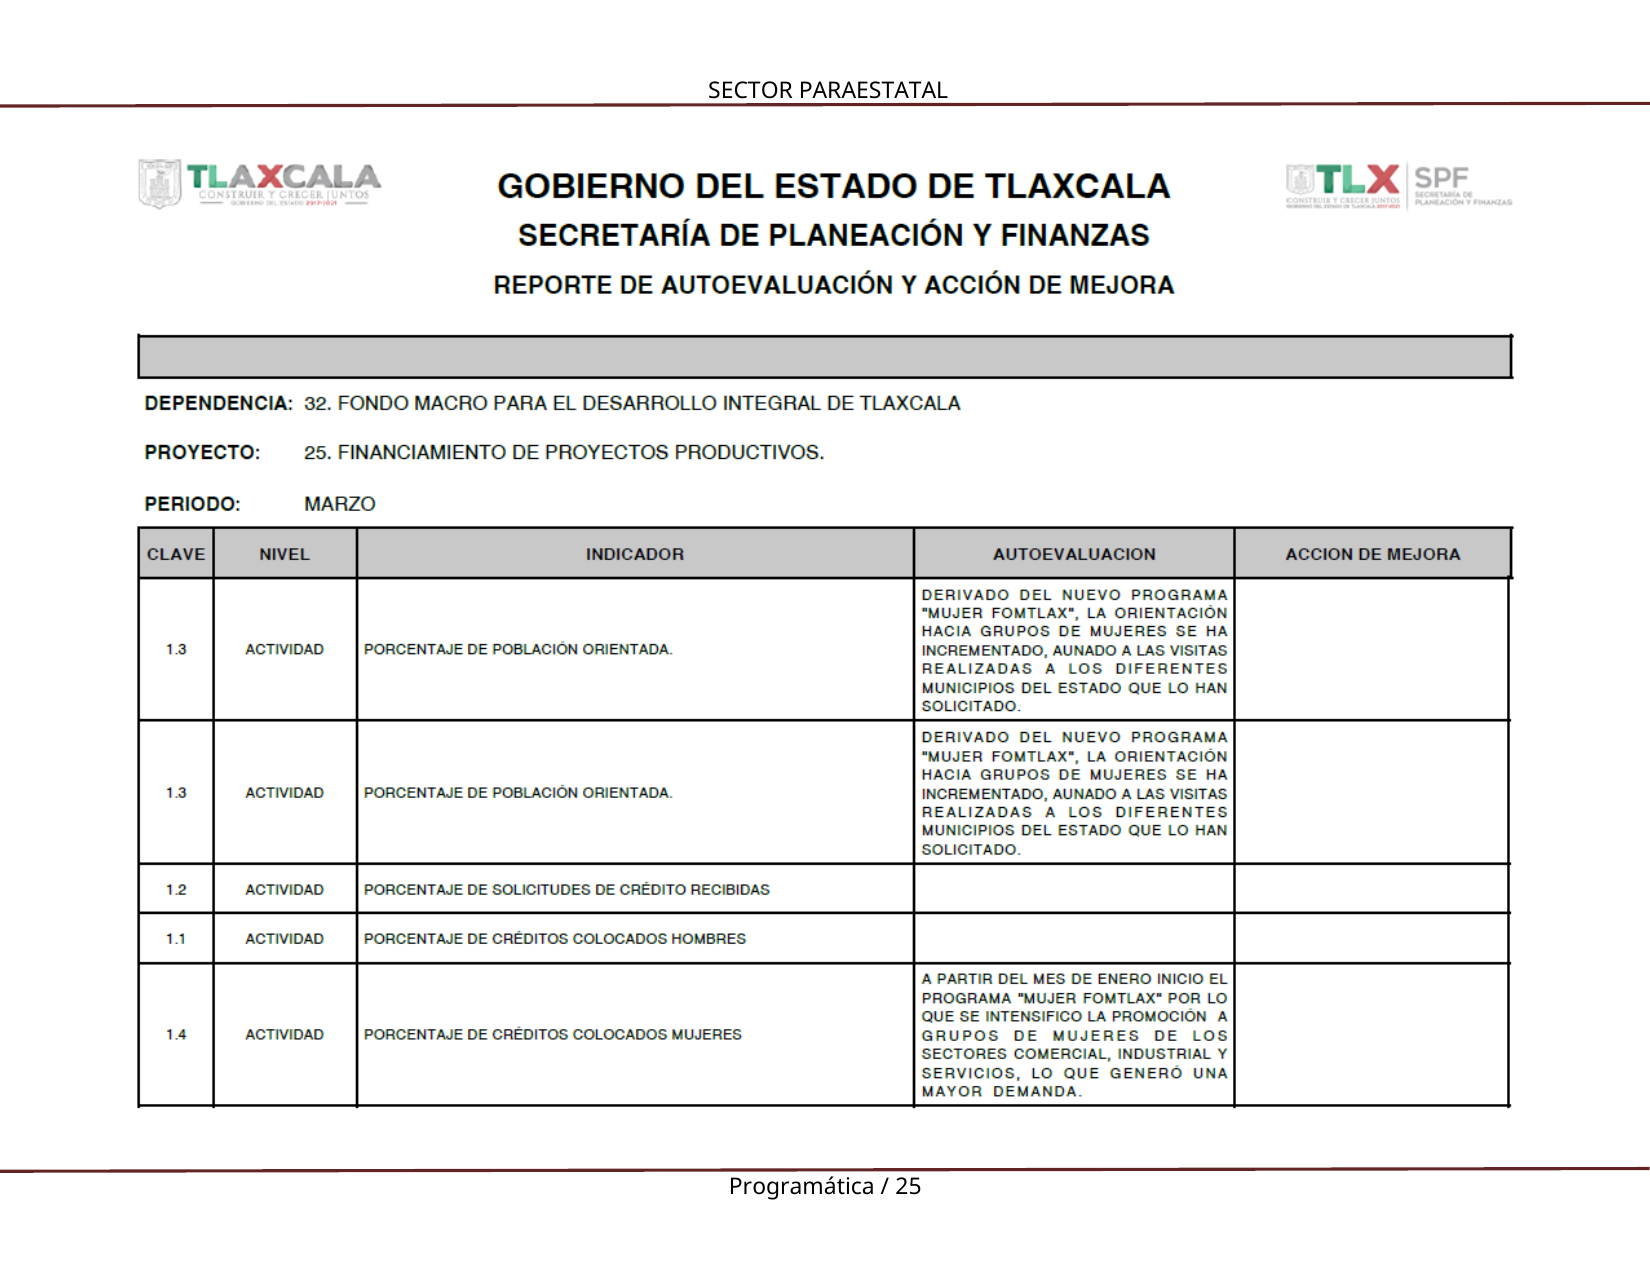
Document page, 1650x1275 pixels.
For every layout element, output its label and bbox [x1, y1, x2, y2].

picture [122, 150, 1528, 1125]
